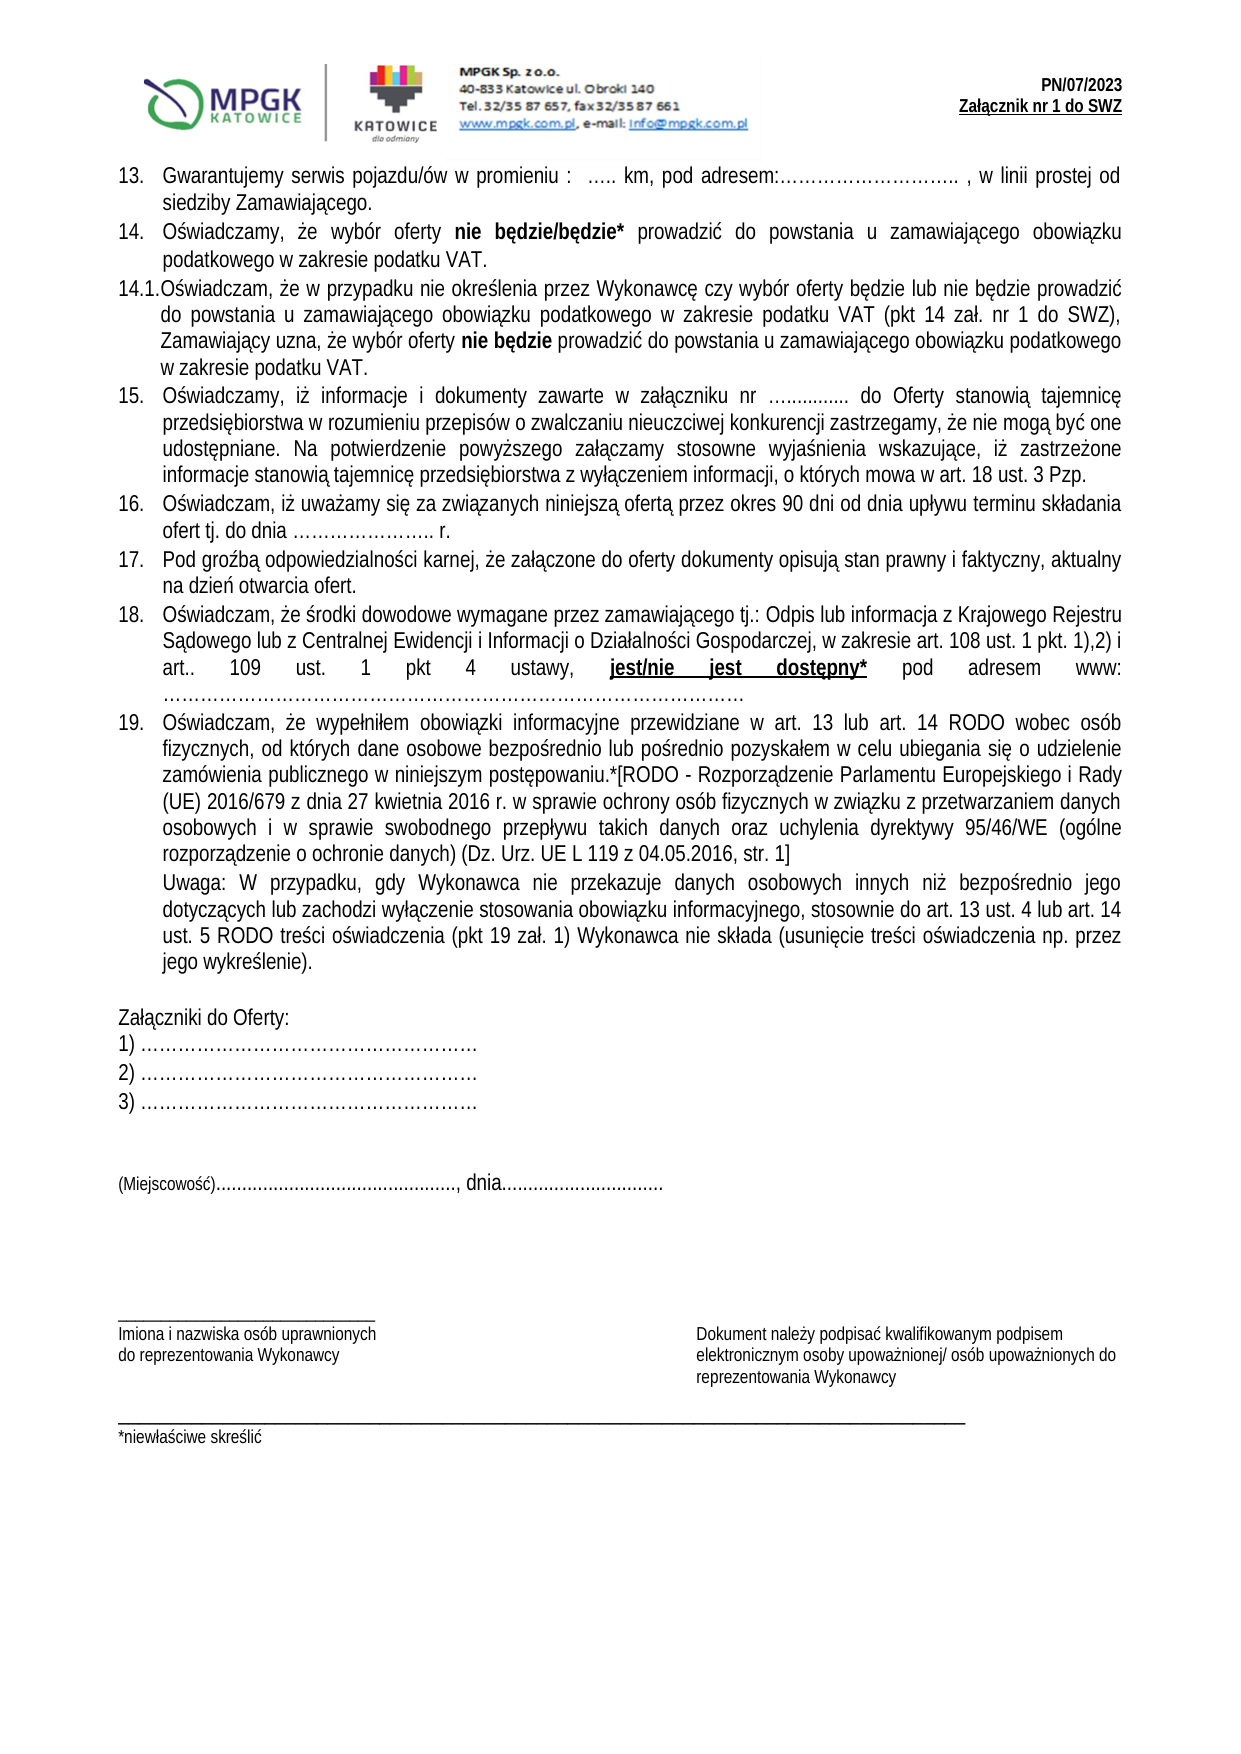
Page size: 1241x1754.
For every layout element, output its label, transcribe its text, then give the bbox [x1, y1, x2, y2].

list Gwarantujemy serwis pojazdu/ów w promieniu : ….. km, pod adresem:……………………….. , w linii prostej od siedziby Zamawiającego. [118, 162, 1122, 215]
text _________________________________________________________________________________ [118, 1399, 1122, 1426]
text 3) ……………………………………………… [118, 1088, 1122, 1114]
text *niewłaściwe skreślić [118, 1426, 1122, 1447]
text 1) ……………………………………………… [118, 1030, 1122, 1056]
text 2) ……………………………………………… [118, 1059, 1122, 1085]
text Załączniki do Oferty: [118, 1003, 1122, 1030]
list Oświadczam, że wypełniłem obowiązki informacyjne przewidziane w art. 13 lub art. 14 RODO wobec osób fizycznych, od których dane osobowe bezpośrednio lub pośrednio pozyskałem w celu ubiegania się o udzielenie zamówienia publicznego w niniejszym postępowaniu.*[RODO - Rozporządzenie Parlamentu Europejskiego i Rady (UE) 2016/679 z dnia 27 kwietnia 2016 r. w sprawie ochrony osób fizycznych w związku z przetwarzaniem danych osobowych i w sprawie swobodnego przepływu takich danych oraz uchylenia dyrektywy 95/46/WE (ogólne rozporządzenie o ochronie danych) (Dz. Urz. UE L 119 z 04.05.2016, str. 1] [118, 709, 1122, 867]
picture [445, 56, 764, 162]
list Oświadczam, że w przypadku nie określenia przez Wykonawcę czy wybór oferty będzie lub nie będzie prowadzić do powstania u zamawiającego obowiązku podatkowego w zakresie podatku VAT (pkt 14 zał. nr 1 do SWZ), Zamawiający uzna, że wybór oferty nie będzie prowadzić do powstania u zamawiającego obowiązku podatkowego w zakresie podatku VAT. [118, 274, 1122, 380]
list Pod groźbą odpowiedzialności karnej, że załączone do oferty dokumenty opisują stan prawny i faktyczny, aktualny na dzień otwarcia ofert. [118, 546, 1122, 598]
list Oświadczamy, iż informacje i dokumenty zawarte w załączniku nr …............ do Oferty stanowią tajemnicę przedsiębiorstwa w rozumieniu przepisów o zwalczaniu nieuczciwej konkurencji zastrzegamy, że nie mogą być one udostępniane. Na potwierdzenie powyższego załączamy stosowne wyjaśnienia wskazujące, iż zastrzeżone informacje stanowią tajemnicę przedsiębiorstwa z wyłączeniem informacji, o których mowa w art. 18 ust. 3 Pzp. [118, 382, 1122, 488]
picture [143, 64, 437, 143]
list Oświadczam, iż uważamy się za związanych niniejszą ofertą przez okres 90 dni od dnia upływu terminu składania ofert tj. do dnia ………………….. r. [118, 490, 1122, 543]
table_header Dokument należy podpisać kwalifikowanym podpisem elektronicznym osoby upoważnionej/ osób upoważnionych do reprezentowania Wykonawcy [504, 1301, 1178, 1387]
text Uwaga: W przypadku, gdy Wykonawca nie przekazuje danych osobowych innych niż bezpośrednio jego dotyczących lub zachodzi wyłączenie stosowania obowiązku informacyjnego, stosownie do art. 13 ust. 4 lub art. 14 ust. 5 RODO treści oświadczenia (pkt 19 zał. 1) Wykonawca nie składa (usunięcie treści oświadczenia np. przez jego wykreślenie). [162, 869, 1122, 975]
list Oświadczamy, że wybór oferty nie będzie/będzie* prowadzić do powstania u zamawiającego obowiązku podatkowego w zakresie podatku VAT. [118, 218, 1122, 272]
table_header ______________________________ Imiona i nazwiska osób uprawnionych do reprezentowania Wykonawcy [118, 1301, 503, 1387]
list Oświadczam, że środki dowodowe wymagane przez zamawiającego tj.: Odpis lub informacja z Krajowego Rejestru Sądowego lub z Centralnej Ewidencji i Informacji o Działalności Gospodarczej, w zakresie art. 108 ust. 1 pkt. 1),2) i art.. 109 ust. 1 pkt 4 ustawy, jest/nie jest dostępny* pod adresem www: ………………………………………………………………………………… [118, 601, 1122, 706]
text (Miejscowość).............................................., dnia............................... [118, 1169, 1122, 1196]
